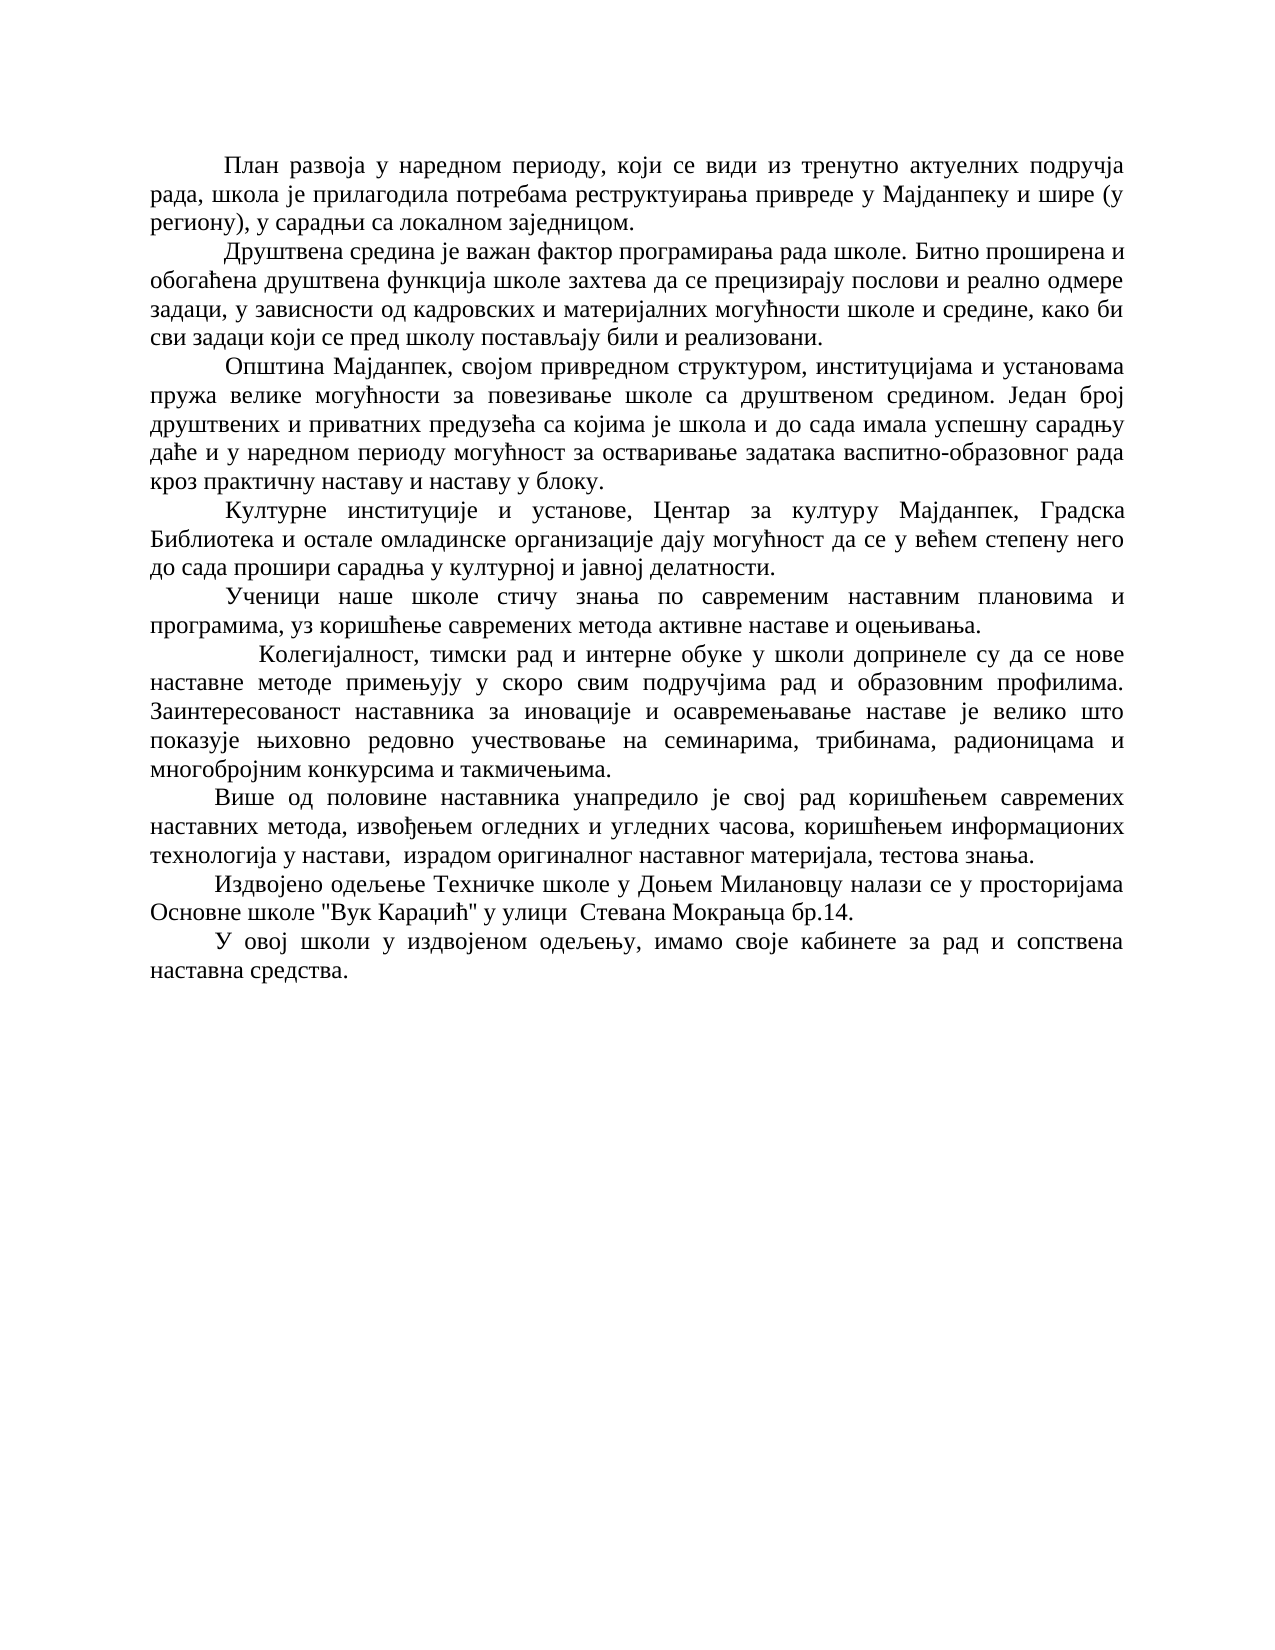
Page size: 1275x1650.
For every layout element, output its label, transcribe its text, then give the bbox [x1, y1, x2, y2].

text Колегијалност, тимски рад и интерне обуке у школи допринеле су да се нове наставне методе примењују у скоро свим подручјима рад и образовним профилима. Заинтересованост наставника за иновације и осавремењавање наставе је велико што показује њиховно редовно учествовање на семинарима, трибинама, радионицама и многобројним конкурсима и такмичењима. [150, 639, 1125, 782]
text Културне институције и установе, Центар за културу Мајданпек, Градска Библиотека и остале омладинске организације дају могућност да се у већем степену него до сада прошири сарадња у културној и јавној делатности. [150, 495, 1125, 581]
text Ученици наше школе стичу знања по савременим наставним плановима и програмима, уз коришћење савремених метода активне наставе и оцењивања. [150, 581, 1125, 639]
text Друштвена средина је важан фактор програмирања рада школе. Битно проширена и обогаћена друштвена функција школе захтева да се прецизирају послови и реално одмере задаци, у зависности од кадровских и материјалних могућности школе и средине, како би сви задаци који се пред школу постављају били и реализовани. [150, 236, 1125, 351]
text У овој школи у издвојеном одељењу, имамо своје кабинете за рад и сопствена наставна средства. [150, 926, 1125, 984]
text План развоја у наредном периоду, који се види из тренутно актуелних подручја рада, школа је прилагодила потребама реструктуирања привреде у Мајданпеку и шире (у региону), у сарадњи са локалном заједницом. [150, 150, 1125, 236]
text Општина Мајданпек, својом привредном структуром, институцијама и установама пружа велике могућности за повезивање школе са друштвеном средином. Један број друштвених и приватних предузећа са којима је школа и до сада имала успешну сарадњу даће и у наредном периоду могућност за остваривање задатака васпитно-образовног рада кроз практичну наставу и наставу у блоку. [150, 351, 1125, 495]
text Издвојено одељење Техничке школе у Доњем Милановцу налази се у просторијама Основне школе ''Вук Караџић'' у улици Стевана Мокрањца бр.14. [150, 869, 1125, 926]
text Више од половине наставника унапредило је свој рад коришћењем савремених наставних метода, извођењем огледних и угледних часова, коришћењем информационих технологија у настави, израдом оригиналног наставног материјала, тестова знања. [150, 782, 1125, 869]
